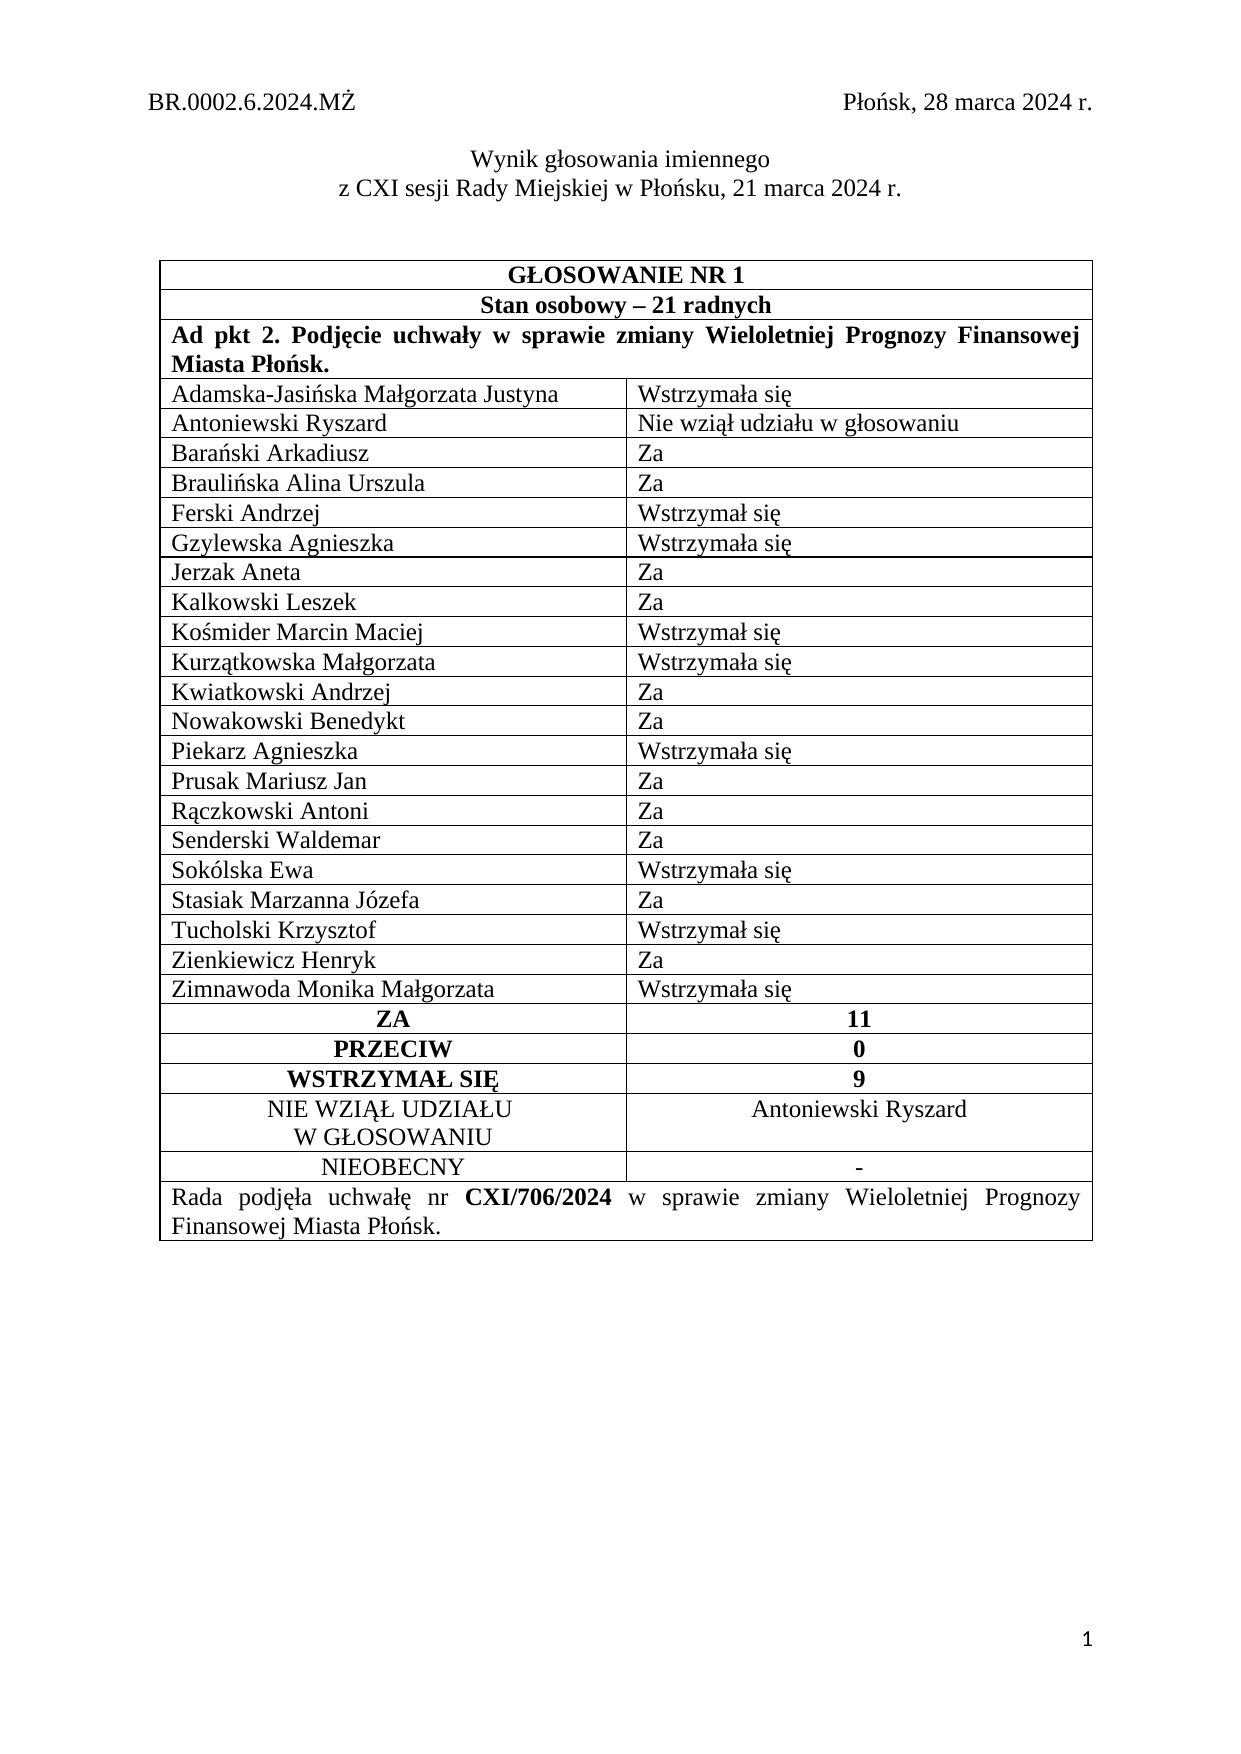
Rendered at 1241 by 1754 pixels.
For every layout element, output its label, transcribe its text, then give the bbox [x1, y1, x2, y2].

table_cell Antoniewski Ryszard [161, 409, 626, 437]
table_cell Za [627, 885, 1092, 914]
table_cell Senderski Waldemar [161, 826, 626, 854]
table_cell NIEOBECNY [161, 1152, 626, 1181]
table_cell Gzylewska Agnieszka [161, 528, 626, 556]
table_cell Wstrzymała się [627, 647, 1092, 676]
table_cell Jerzak Aneta [161, 558, 626, 586]
table_cell NIE WZIĄŁ UDZIAŁU W GŁOSOWANIU [161, 1094, 626, 1151]
table_cell Wstrzymała się [627, 975, 1092, 1003]
table_cell Za [627, 945, 1092, 973]
table_cell Za [627, 468, 1092, 497]
table_cell Za [627, 558, 1092, 586]
table_cell Wstrzymała się [627, 736, 1092, 765]
table_header GŁOSOWANIE NR 1 [161, 261, 1092, 289]
table_cell Za [627, 766, 1092, 795]
table_cell 11 [627, 1004, 1092, 1033]
table_cell Wstrzymał się [627, 617, 1092, 646]
table_cell Wstrzymała się [627, 379, 1092, 407]
table_cell Stan osobowy – 21 radnych [161, 290, 1092, 319]
table_cell Wstrzymał się [627, 915, 1092, 944]
table_cell Ferski Andrzej [161, 498, 626, 527]
table_cell 9 [627, 1064, 1092, 1093]
table_cell Za [627, 826, 1092, 854]
table_cell Zimnawoda Monika Małgorzata [161, 975, 626, 1003]
table_cell Nowakowski Benedykt [161, 706, 626, 735]
table_cell Wstrzymała się [627, 528, 1092, 556]
table_cell Tucholski Krzysztof [161, 915, 626, 944]
table_cell Zienkiewicz Henryk [161, 945, 626, 973]
table_cell Za [627, 677, 1092, 705]
table_cell Sokólska Ewa [161, 855, 626, 884]
table_cell Wstrzymał się [627, 498, 1092, 527]
table_cell Wstrzymała się [627, 855, 1092, 884]
table_cell Piekarz Agnieszka [161, 736, 626, 765]
table_cell Braulińska Alina Urszula [161, 468, 626, 497]
table_cell WSTRZYMAŁ SIĘ [161, 1064, 626, 1093]
table_cell PRZECIW [161, 1034, 626, 1063]
table_cell Prusak Mariusz Jan [161, 766, 626, 795]
table_cell Ad pkt 2. Podjęcie uchwały w sprawie zmiany Wieloletniej Prognozy Finansowej Miasta Płońsk. [161, 320, 1092, 378]
table_cell Nie wziął udziału w głosowaniu [627, 409, 1092, 437]
table_cell ZA [161, 1004, 626, 1033]
table_cell Stasiak Marzanna Józefa [161, 885, 626, 914]
table_cell Kwiatkowski Andrzej [161, 677, 626, 705]
table_cell Adamska-Jasińska Małgorzata Justyna [161, 379, 626, 407]
table_cell Za [627, 706, 1092, 735]
table_cell Rączkowski Antoni [161, 796, 626, 824]
table_cell Za [627, 796, 1092, 824]
table_cell Za [627, 587, 1092, 616]
table_cell Rada podjęła uchwałę nr CXI/706/2024 w sprawie zmiany Wieloletniej Prognozy Finansowej Miasta Płońsk. [161, 1182, 1092, 1239]
table_cell Antoniewski Ryszard [627, 1094, 1092, 1151]
table_cell Barański Arkadiusz [161, 438, 626, 467]
table_cell - [627, 1152, 1092, 1181]
table_cell Kalkowski Leszek [161, 587, 626, 616]
table_cell Kośmider Marcin Maciej [161, 617, 626, 646]
table_cell Za [627, 438, 1092, 467]
table_cell Kurzątkowska Małgorzata [161, 647, 626, 676]
table_cell 0 [627, 1034, 1092, 1063]
